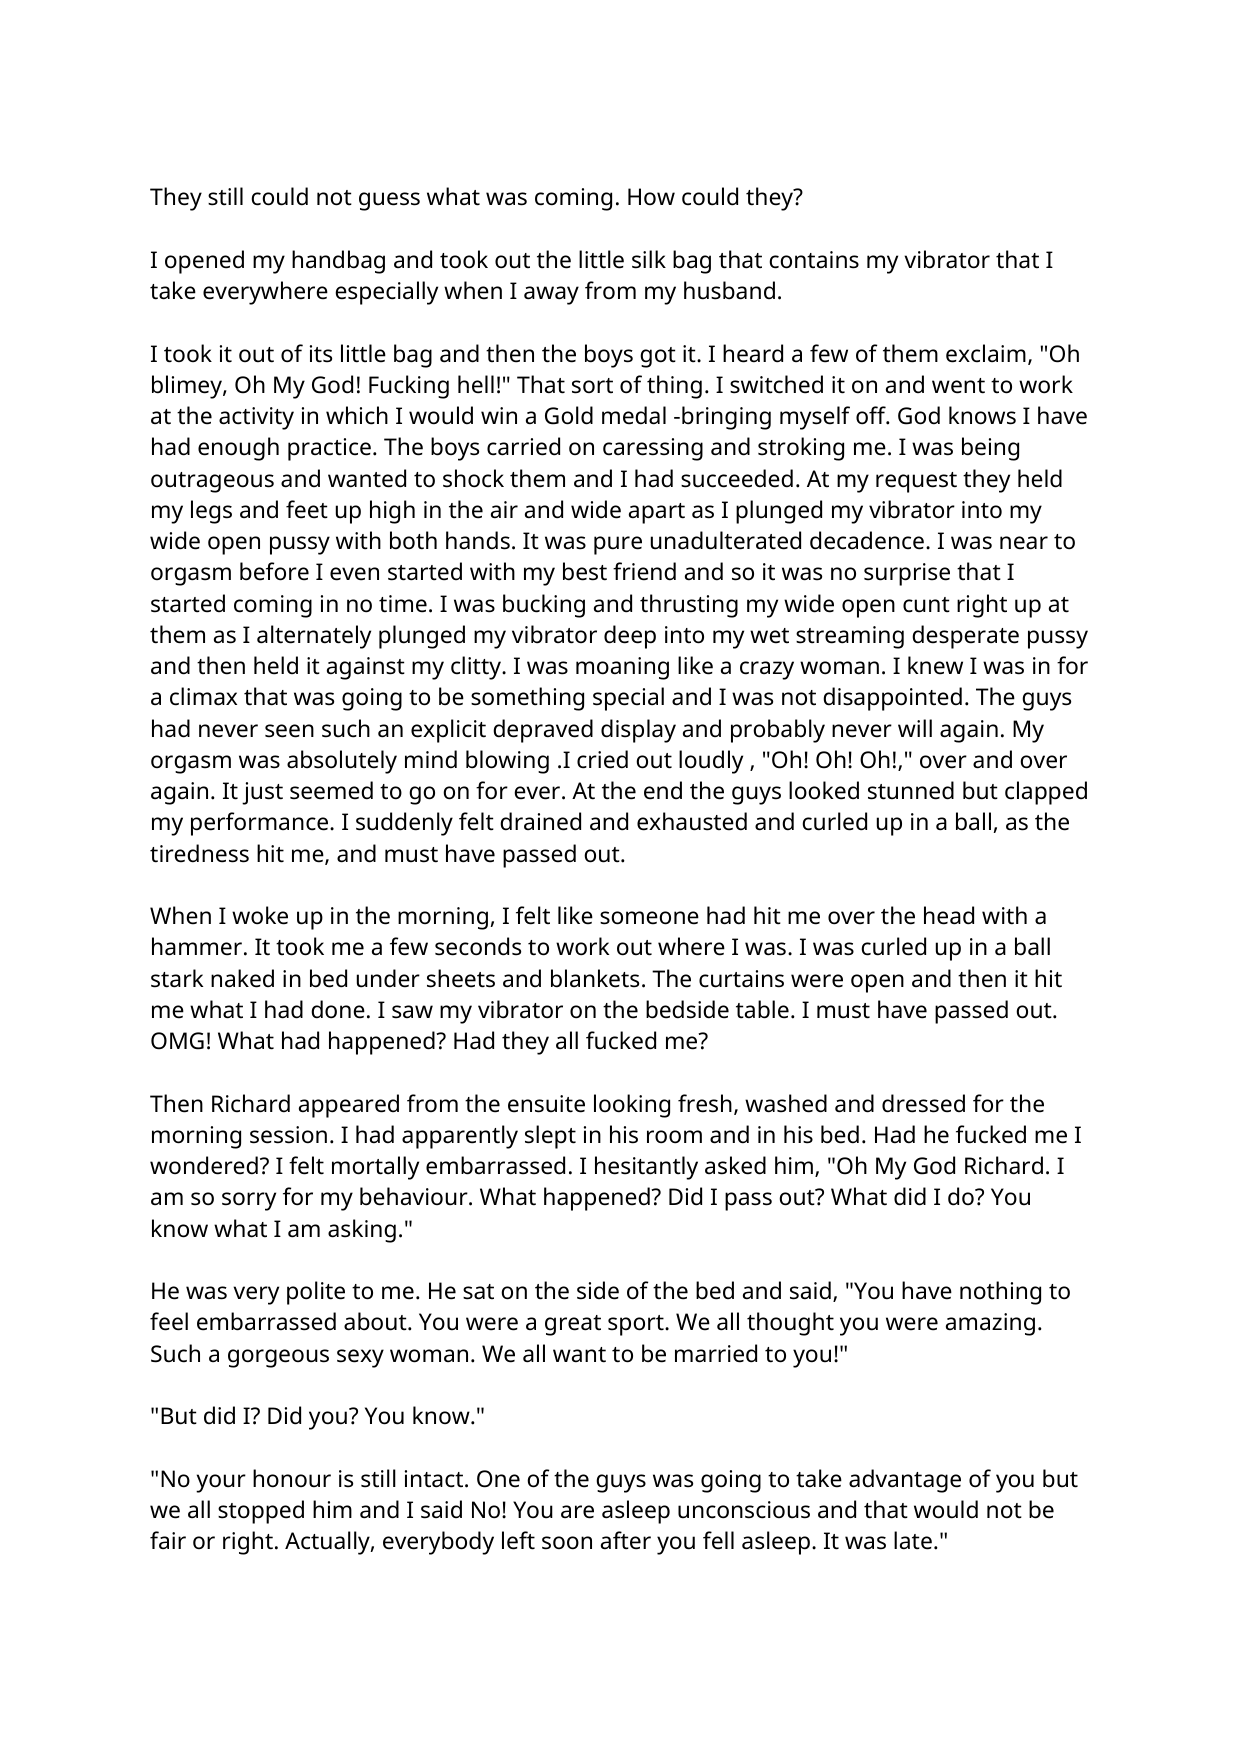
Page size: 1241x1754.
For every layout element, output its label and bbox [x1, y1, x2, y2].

text [150, 150, 1090, 1587]
